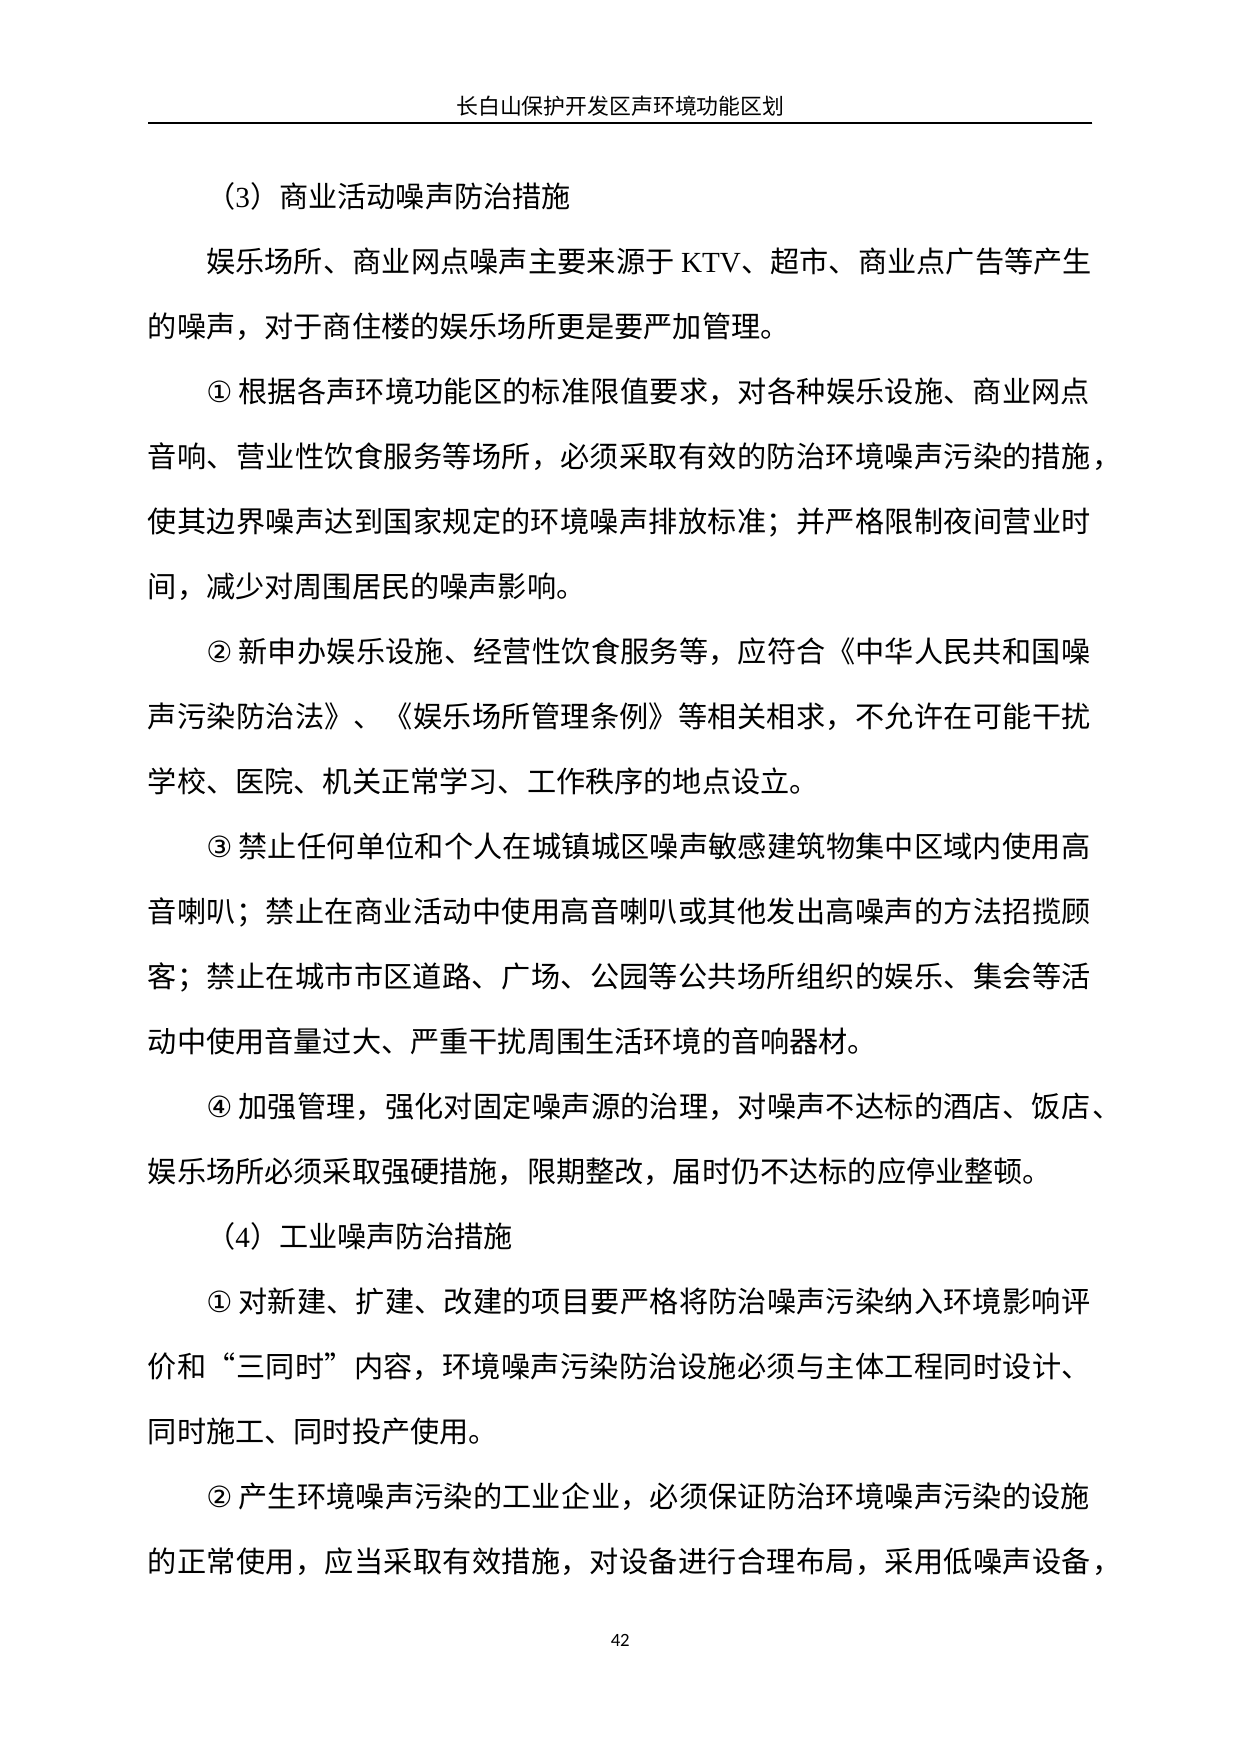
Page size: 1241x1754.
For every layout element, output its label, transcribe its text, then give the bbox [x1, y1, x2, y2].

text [148, 1462, 1092, 1592]
text ①对新建、扩建、改建的项目要严格将防治噪声污染纳入环境影响评价和“三同时”内容，环境噪声污染防治设施必须与主体工程同时设计、同时施工、同时投产使用。 [148, 1267, 1092, 1462]
text ①根据各声环境功能区的标准限值要求，对各种娱乐设施、商业网点音响、营业性饮食服务等场所，必须采取有效的防治环境噪声污染的措施，使其边界噪声达到国家规定的环境噪声排放标准；并严格限制夜间营业时间，减少对周围居民的噪声影响。 [148, 357, 1092, 617]
text 娱乐场所、商业网点噪声主要来源于KTV、超市、商业点广告等产生的噪声，对于商住楼的娱乐场所更是要严加管理。 [148, 227, 1092, 357]
text ④加强管理，强化对固定噪声源的治理，对噪声不达标的酒店、饭店、娱乐场所必须采取强硬措施，限期整改，届时仍不达标的应停业整顿。 [148, 1072, 1092, 1202]
text （3）商业活动噪声防治措施 [148, 162, 1092, 227]
text ③禁止任何单位和个人在城镇城区噪声敏感建筑物集中区域内使用高音喇叭；禁止在商业活动中使用高音喇叭或其他发出高噪声的方法招揽顾客；禁止在城市市区道路、广场、公园等公共场所组织的娱乐、集会等活动中使用音量过大、严重干扰周围生活环境的音响器材。 [148, 812, 1092, 1072]
text （4）工业噪声防治措施 [148, 1202, 1092, 1267]
text ②新申办娱乐设施、经营性饮食服务等，应符合《中华人民共和国噪声污染防治法》、《娱乐场所管理条例》等相关相求，不允许在可能干扰学校、医院、机关正常学习、工作秩序的地点设立。 [148, 617, 1092, 812]
